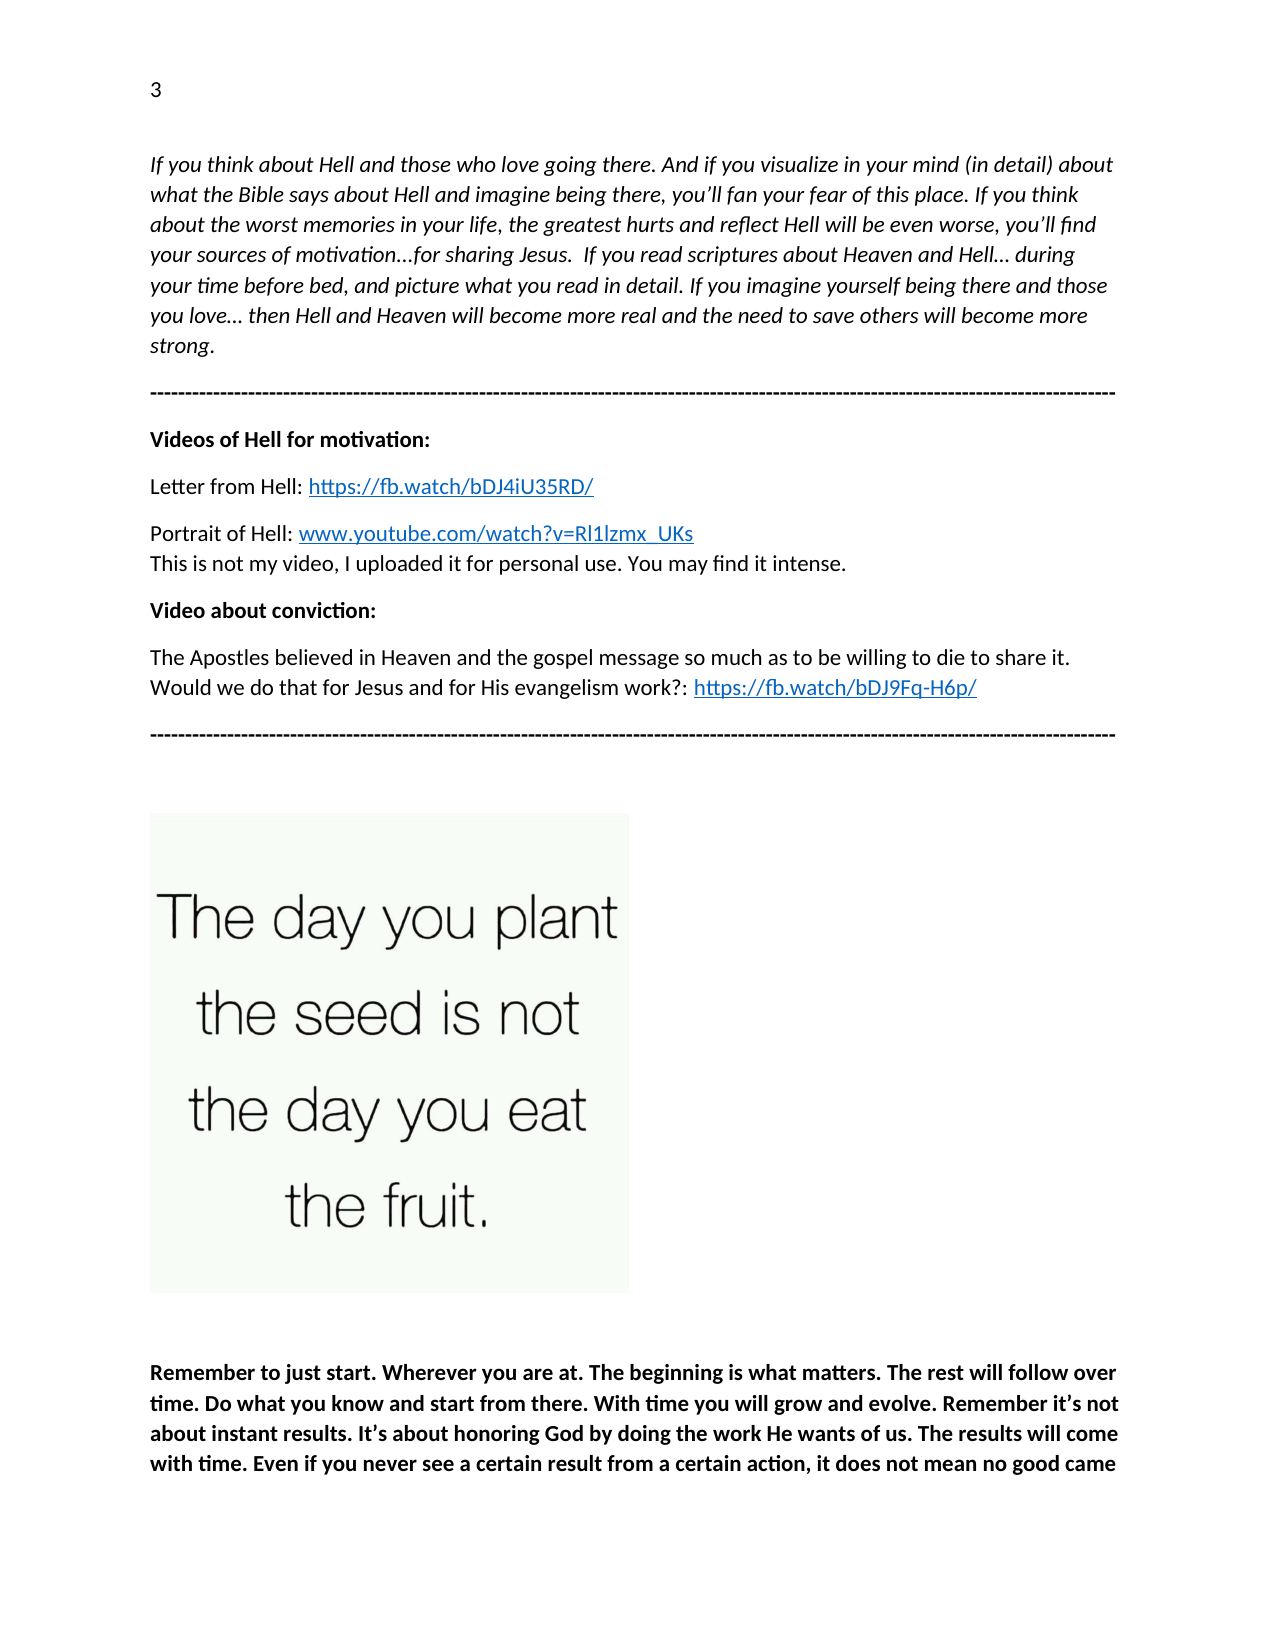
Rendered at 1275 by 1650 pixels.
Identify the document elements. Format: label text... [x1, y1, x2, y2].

text ------------------------------------------------------------------------------------------------------------------------------------------ [150, 720, 1125, 748]
text Portrait of Hell: www.youtube.com/watch?v=Rl1lzmx_UKs This is not my video, I uploaded it for personal use. You may find it intense. [150, 519, 1125, 577]
text The Apostles believed in Heaven and the gospel message so much as to be willing to die to share it. Would we do that for Jesus and for His evangelism work?: https://fb.watch/bDJ9Fq-H6p/ [150, 643, 1125, 701]
text ------------------------------------------------------------------------------------------------------------------------------------------ [150, 378, 1125, 406]
text Videos of Hell for motivation: [150, 425, 1125, 453]
text Letter from Hell: https://fb.watch/bDJ4iU35RD/ [150, 472, 1125, 500]
text Video about conviction: [150, 596, 1125, 624]
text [150, 1358, 1125, 1477]
text If you think about Hell and those who love going there. And if you visualize in your mind (in detail) about what the Bible says about Hell and imagine being there, you’ll fan your fear of this place. If you think about the worst memories in your life, the greatest hurts and reflect Hell will be even worse, you’ll find your sources of motivation...for sharing Jesus. If you read scriptures about Heaven and Hell… during your time before bed, and picture what you read in detail. If you imagine yourself being there and those you love… then Hell and Heaven will become more real and the need to save others will become more strong. [150, 150, 1125, 359]
picture [150, 813, 630, 1293]
